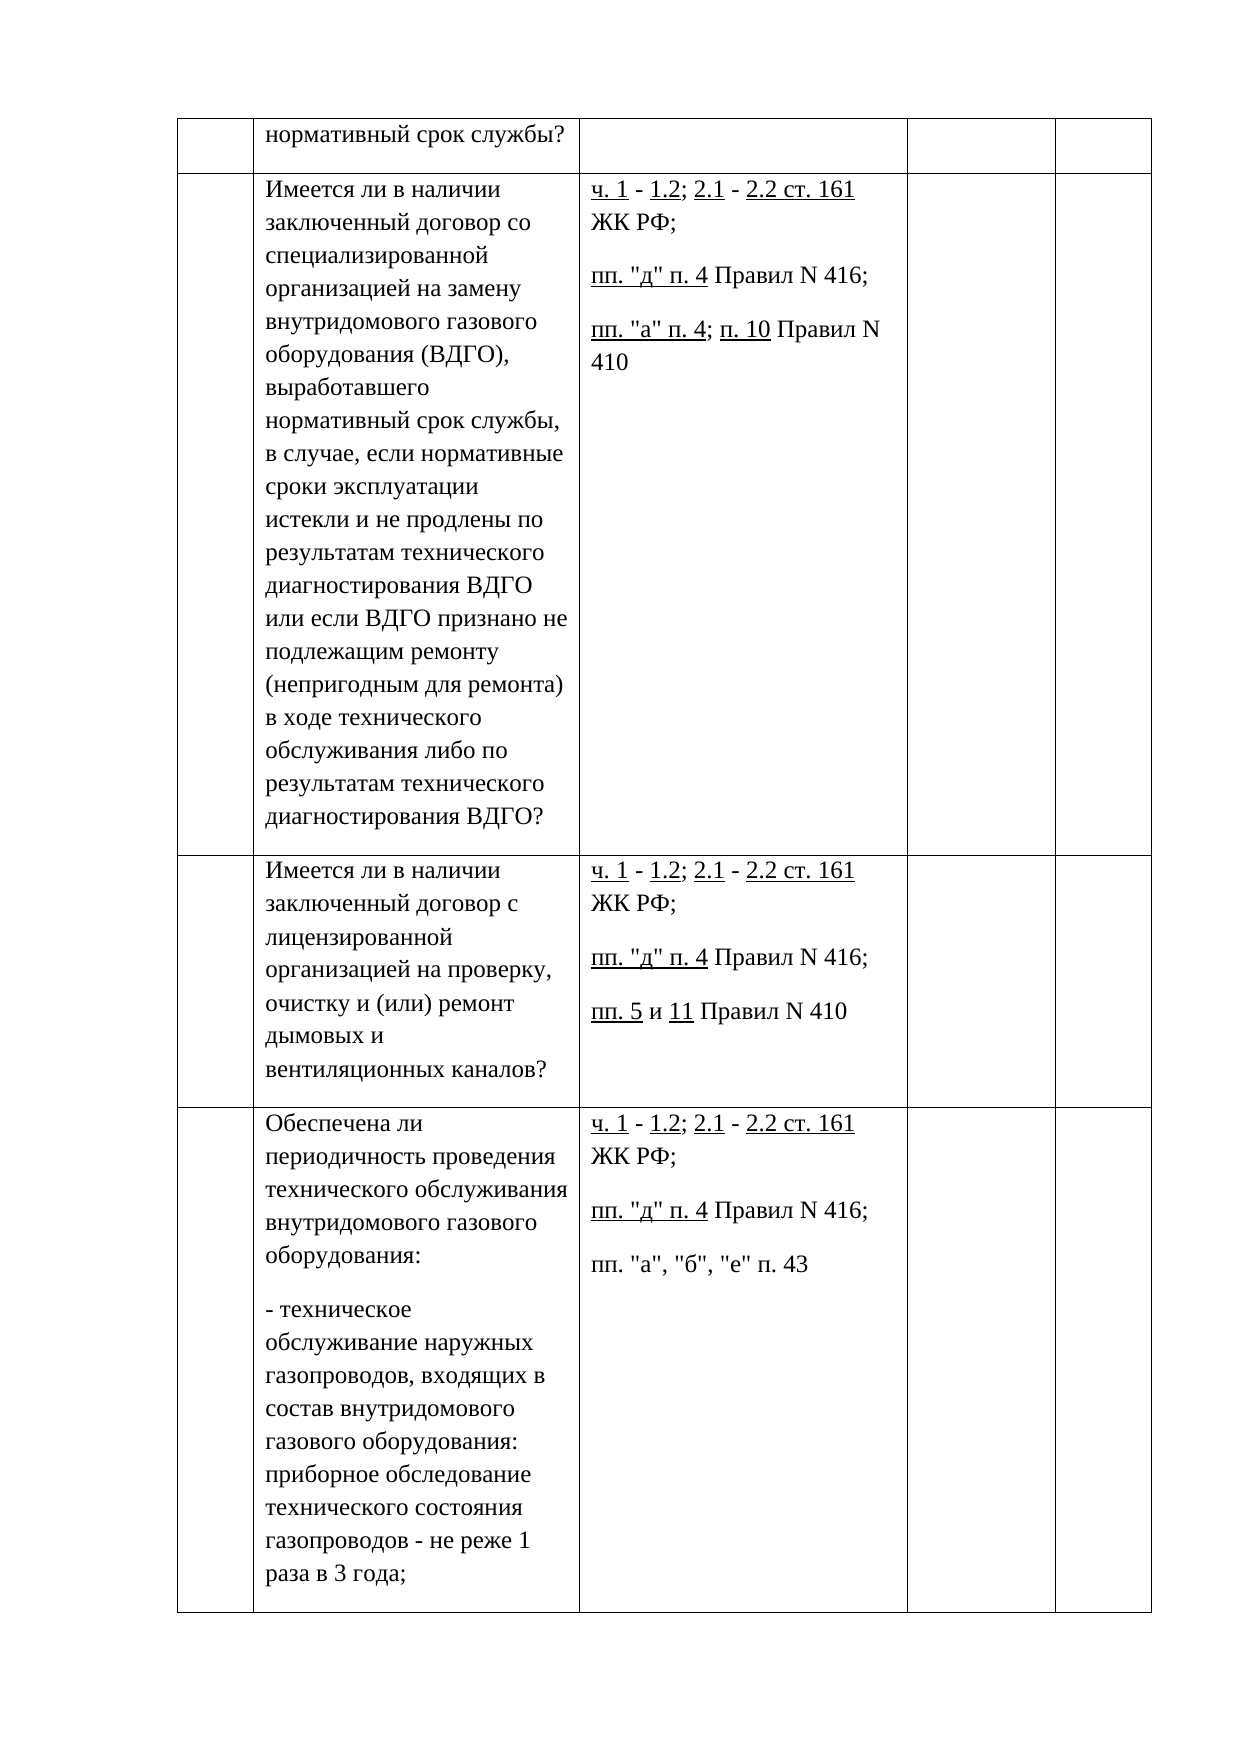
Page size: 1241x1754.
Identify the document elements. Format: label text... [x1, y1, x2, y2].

table_cell [178, 119, 253, 173]
table_cell [908, 119, 1055, 173]
table_cell [1056, 1108, 1151, 1612]
table_cell [1056, 174, 1151, 854]
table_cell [580, 119, 907, 173]
table_cell [178, 856, 253, 1107]
table_cell Имеется ли в наличии заключенный договор со специализированной организацией на замену внутридомового газового оборудования (ВДГО), выработавшего нормативный срок службы, в случае, если нормативные сроки эксплуатации истекли и не продлены по результатам технического диагностирования ВДГО или если ВДГО признано не подлежащим ремонту (непригодным для ремонта) в ходе технического обслуживания либо по результатам технического диагностирования ВДГО? [254, 174, 579, 854]
table_cell ч. 1 - 1.2; 2.1 - 2.2 ст. 161 ЖК РФ; пп. "д" п. 4 Правил N 416; пп. "а" п. 4; п. 10 Правил N 410 [580, 174, 907, 854]
table_cell [178, 174, 253, 854]
table_cell [1056, 856, 1151, 1107]
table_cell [254, 1108, 579, 1612]
table_cell [1056, 119, 1151, 173]
table_cell [908, 856, 1055, 1107]
table_cell ч. 1 - 1.2; 2.1 - 2.2 ст. 161 ЖК РФ; пп. "д" п. 4 Правил N 416; пп. 5 и 11 Правил N 410 [580, 856, 907, 1107]
table_cell [908, 174, 1055, 854]
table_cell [254, 119, 579, 173]
table_cell [908, 1108, 1055, 1612]
table_cell Имеется ли в наличии заключенный договор с лицензированной организацией на проверку, очистку и (или) ремонт дымовых и вентиляционных каналов? [254, 856, 579, 1107]
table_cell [580, 1108, 907, 1612]
table_cell [178, 1108, 253, 1612]
